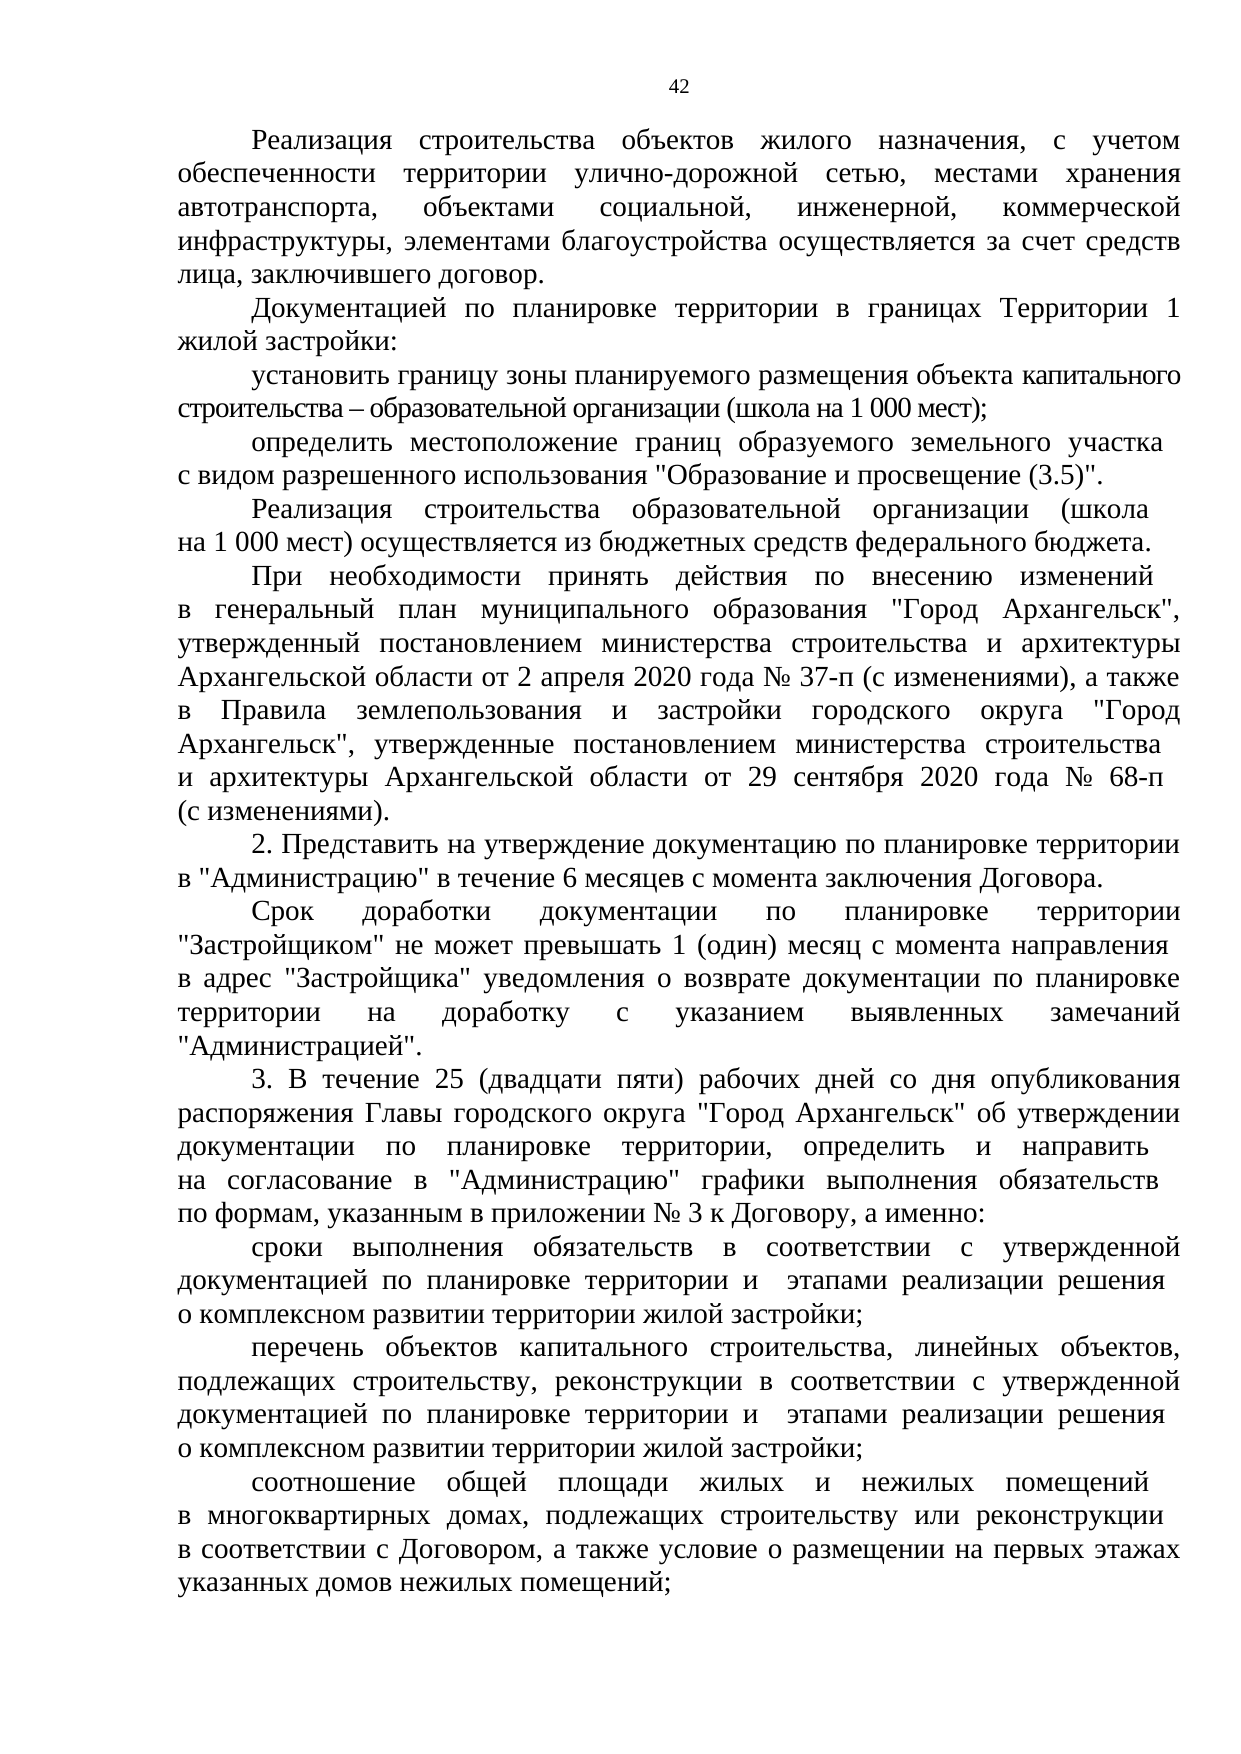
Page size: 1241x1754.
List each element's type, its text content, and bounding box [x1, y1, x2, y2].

text 2. Представить на утверждение документацию по планировке территории в "Администрацию" в течение 6 месяцев с момента заключения Договора. [177, 826, 1181, 893]
text 3. В течение 25 (двадцати пяти) рабочих дней со дня опубликования распоряжения Главы городского округа "Город Архангельск" об утверждении документации по планировке территории, определить и направить на согласование в "Администрацию" графики выполнения обязательств по формам, указанным в приложении № 3 к Договору, а именно: [177, 1061, 1181, 1229]
text Срок доработки документации по планировке территории "Застройщиком" не может превышать 1 (один) месяц с момента направления в адрес "Застройщика" уведомления о возврате документации по планировке территории на доработку с указанием выявленных замечаний "Администрацией". [177, 893, 1181, 1061]
text соотношение общей площади жилых и нежилых помещений в многоквартирных домах, подлежащих строительству или реконструкции в соответствии с Договором, а также условие о размещении на первых этажах указанных домов нежилых помещений; [177, 1464, 1181, 1598]
text определить местоположение границ образуемого земельного участка с видом разрешенного использования "Образование и просвещение (3.5)". [177, 424, 1181, 491]
text При необходимости принять действия по внесению изменений в генеральный план муниципального образования "Город Архангельск", утвержденный постановлением министерства строительства и архитектуры Архангельской области от 2 апреля 2020 года № 37-п (с изменениями), а также в Правила землепользования и застройки городского округа "Город Архангельск", утвержденные постановлением министерства строительства и архитектуры Архангельской области от 29 сентября 2020 года № 68-п (с изменениями). [177, 558, 1181, 826]
text сроки выполнения обязательств в соответствии с утвержденной документацией по планировке территории и этапами реализации решения о комплексном развитии территории жилой застройки; [177, 1229, 1181, 1329]
text Реализация строительства объектов жилого назначения, с учетом обеспеченности территории улично-дорожной сетью, местами хранения автотранспорта, объектами социальной, инженерной, коммерческой инфраструктуры, элементами благоустройства осуществляется за счет средств лица, заключившего договор. [177, 122, 1181, 290]
text Документацией по планировке территории в границах Территории 1 жилой застройки: [177, 290, 1181, 357]
text перечень объектов капитального строительства, линейных объектов, подлежащих строительству, реконструкции в соответствии с утвержденной документацией по планировке территории и этапами реализации решения о комплексном развитии территории жилой застройки; [177, 1329, 1181, 1464]
text Реализация строительства образовательной организации (школа на 1 000 мест) осуществляется из бюджетных средств федерального бюджета. [177, 491, 1181, 558]
text установить границу зоны планируемого размещения объекта капитального строительства – образовательной организации (школа на 1 000 мест); [177, 357, 1181, 424]
